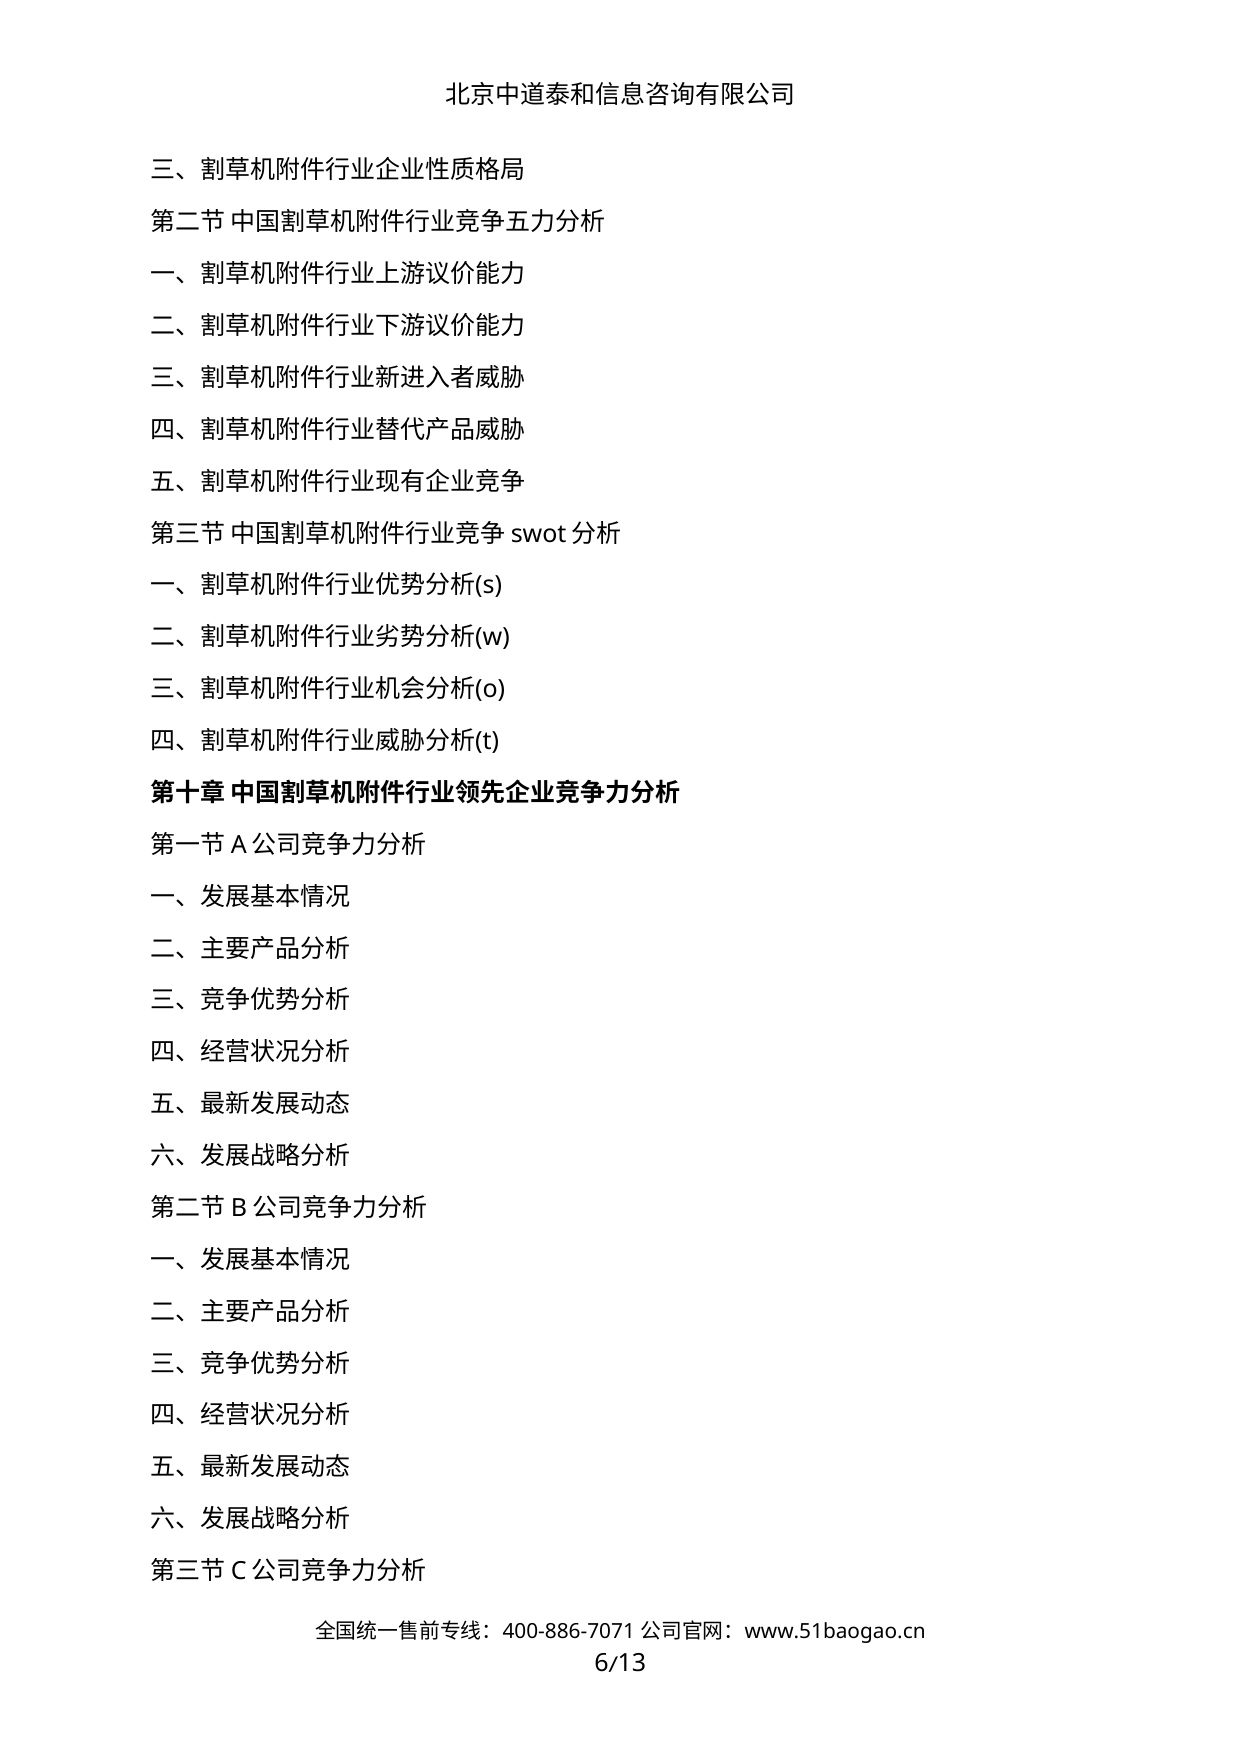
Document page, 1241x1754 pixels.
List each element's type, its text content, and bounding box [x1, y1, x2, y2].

text 六、发展战略分析 [150, 1136, 1090, 1172]
text 三、竞争优势分析 [150, 1343, 1090, 1379]
text 第二节 中国割草机附件行业竞争五力分析 [150, 202, 1090, 238]
text 二、割草机附件行业下游议价能力 [150, 306, 1090, 342]
text 三、割草机附件行业企业性质格局 [150, 150, 1090, 186]
text 一、割草机附件行业优势分析(s) [150, 565, 1090, 601]
text 二、割草机附件行业劣势分析(w) [150, 617, 1090, 653]
text 一、割草机附件行业上游议价能力 [150, 254, 1090, 290]
text 二、主要产品分析 [150, 928, 1090, 964]
text 第一节 A公司竞争力分析 [150, 824, 1090, 861]
text 三、割草机附件行业机会分析(o) [150, 669, 1090, 705]
text 一、发展基本情况 [150, 876, 1090, 912]
text 第二节 B公司竞争力分析 [150, 1187, 1090, 1224]
text 第三节 中国割草机附件行业竞争swot分析 [150, 513, 1090, 549]
text 四、割草机附件行业威胁分析(t) [150, 721, 1090, 757]
text 三、竞争优势分析 [150, 980, 1090, 1016]
text 四、经营状况分析 [150, 1395, 1090, 1431]
text 六、发展战略分析 [150, 1499, 1090, 1535]
text 四、割草机附件行业替代产品威胁 [150, 409, 1090, 446]
text 第十章 中国割草机附件行业领先企业竞争力分析 [150, 772, 1090, 809]
text 一、发展基本情况 [150, 1239, 1090, 1276]
text 四、经营状况分析 [150, 1032, 1090, 1068]
text 五、最新发展动态 [150, 1084, 1090, 1120]
text 二、主要产品分析 [150, 1291, 1090, 1327]
text 五、最新发展动态 [150, 1447, 1090, 1483]
text 三、割草机附件行业新进入者威胁 [150, 357, 1090, 394]
text 五、割草机附件行业现有企业竞争 [150, 461, 1090, 497]
text 第三节 C公司竞争力分析 [150, 1551, 1090, 1587]
